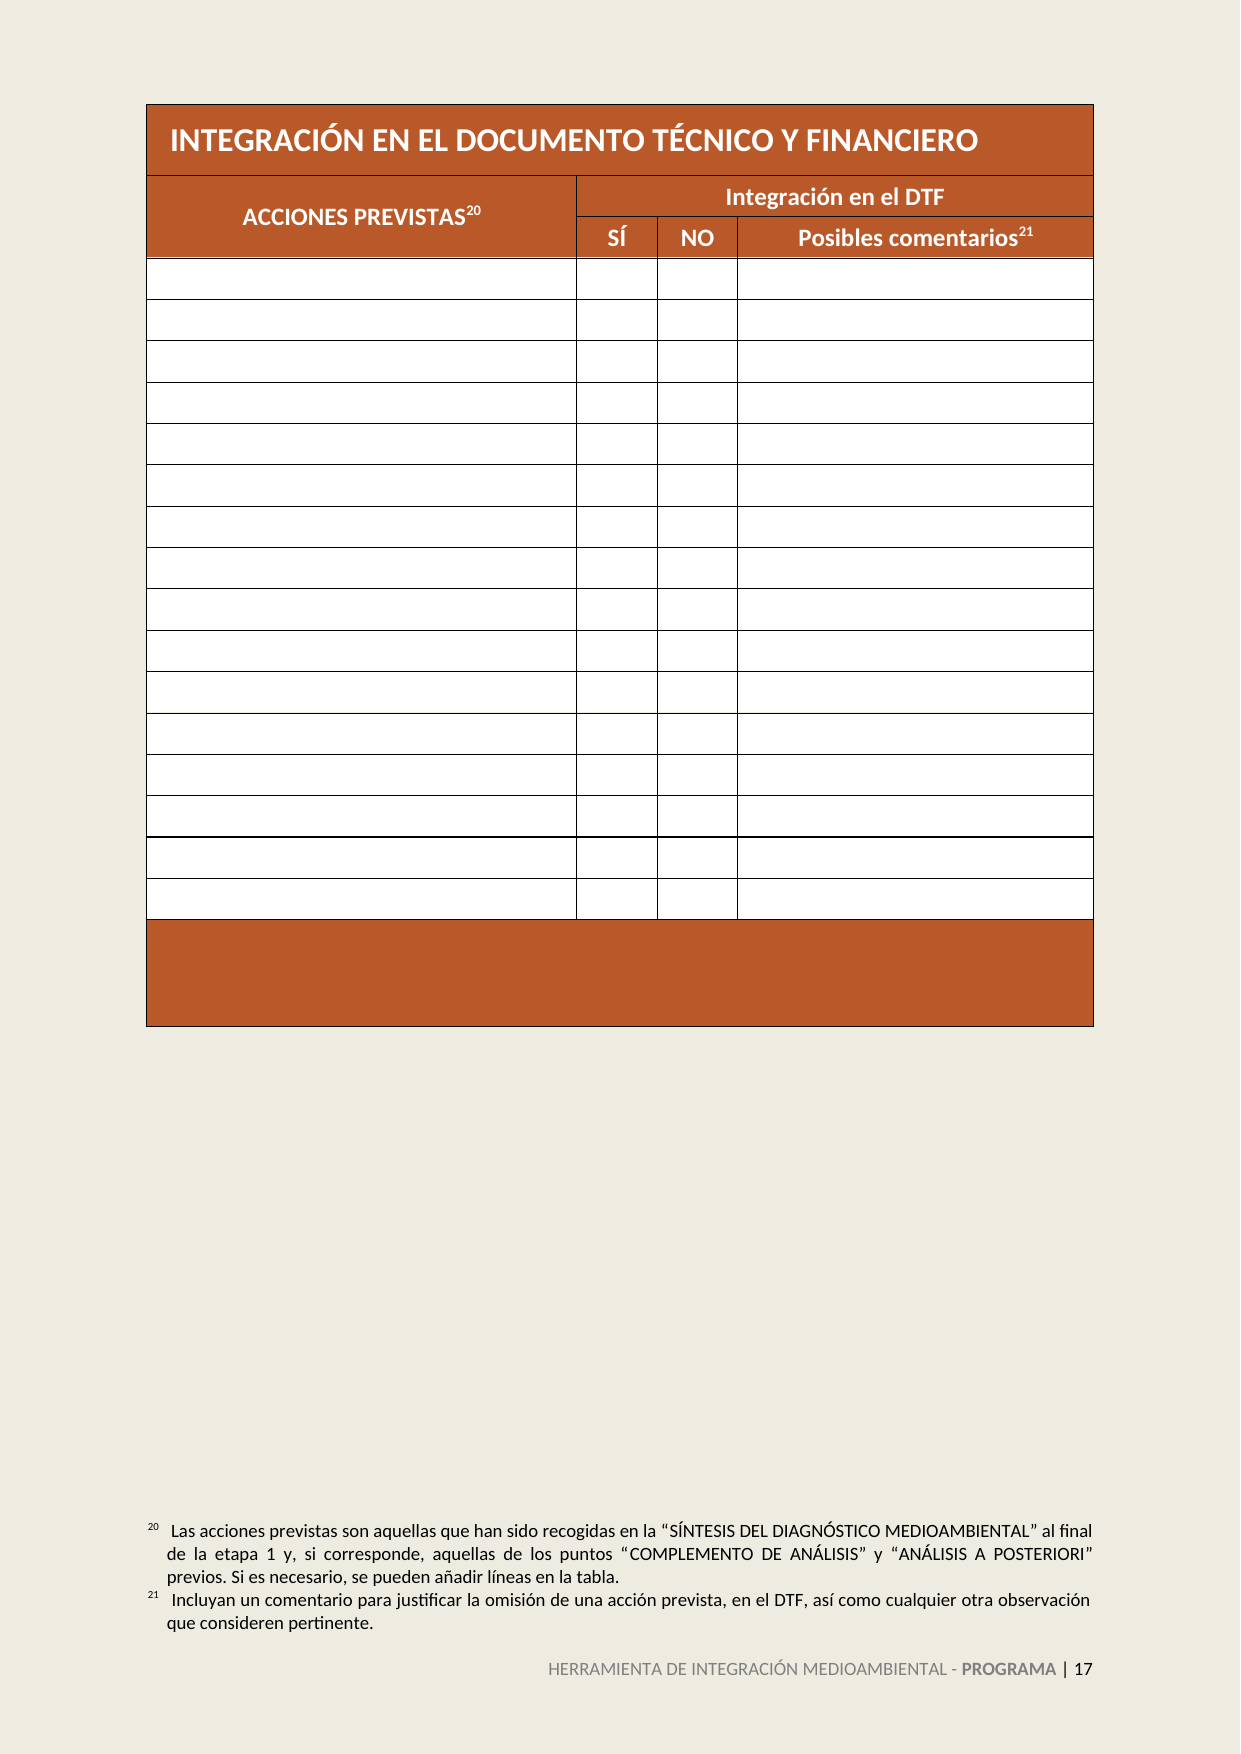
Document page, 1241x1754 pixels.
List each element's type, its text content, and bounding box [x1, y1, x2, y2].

table_cell [658, 341, 737, 382]
table_cell Integración en el DTF [577, 176, 1093, 216]
table_cell [577, 259, 657, 299]
table_cell [147, 465, 576, 506]
table_cell [658, 838, 737, 878]
table_cell [738, 424, 1093, 464]
table_cell [658, 507, 737, 547]
table_cell [577, 755, 657, 795]
table_cell SÍ [577, 217, 657, 257]
table_cell [147, 879, 576, 919]
table_cell Posibles comentarios [738, 217, 1093, 257]
table_cell [577, 589, 657, 630]
table_cell [658, 465, 737, 506]
table_cell [147, 424, 576, 464]
table_cell [147, 300, 576, 340]
table_cell [738, 631, 1093, 671]
table_cell [577, 465, 657, 506]
table_cell [738, 341, 1093, 382]
table_cell [147, 796, 576, 836]
table_cell [738, 465, 1093, 506]
table_cell [658, 879, 737, 919]
table_cell [738, 838, 1093, 878]
table_cell [738, 714, 1093, 754]
table_cell [147, 507, 576, 547]
table_cell [147, 714, 576, 754]
table_cell [738, 755, 1093, 795]
table_cell [147, 383, 576, 423]
table_cell [658, 631, 737, 671]
table_cell [738, 879, 1093, 919]
table_cell [658, 714, 737, 754]
table_cell [738, 672, 1093, 712]
table_cell [738, 548, 1093, 588]
table_cell [577, 838, 657, 878]
table_cell [658, 589, 737, 630]
table_cell ACCIONES PREVISTAS [147, 176, 576, 257]
table_cell [147, 838, 576, 878]
table_cell [738, 796, 1093, 836]
table_cell [577, 631, 657, 671]
table_cell [658, 259, 737, 299]
table_cell [147, 755, 576, 795]
table_cell [658, 548, 737, 588]
table_cell [147, 259, 576, 299]
table_cell [658, 755, 737, 795]
table_cell [738, 383, 1093, 423]
table_cell [147, 548, 576, 588]
table_cell [577, 672, 657, 712]
table_cell [738, 259, 1093, 299]
table_cell [147, 341, 576, 382]
table_cell [577, 300, 657, 340]
table_cell [738, 589, 1093, 630]
table_cell [658, 672, 737, 712]
table_cell [147, 920, 1093, 1026]
table_cell [738, 507, 1093, 547]
table_cell [658, 383, 737, 423]
table_cell [147, 672, 576, 712]
table_header INTEGRACIÓN EN EL DOCUMENTO TÉCNICO Y FINANCIERO [147, 105, 1093, 175]
table_cell [577, 714, 657, 754]
table_cell [577, 341, 657, 382]
table_cell NO [658, 217, 737, 257]
table_cell [577, 548, 657, 588]
table_cell [738, 300, 1093, 340]
table_cell [658, 796, 737, 836]
table_cell [147, 631, 576, 671]
table_cell [577, 796, 657, 836]
table_cell [147, 589, 576, 630]
table_cell [658, 424, 737, 464]
table_cell [577, 383, 657, 423]
table_cell [577, 424, 657, 464]
table_cell [577, 507, 657, 547]
table_cell [577, 879, 657, 919]
table_cell [658, 300, 737, 340]
